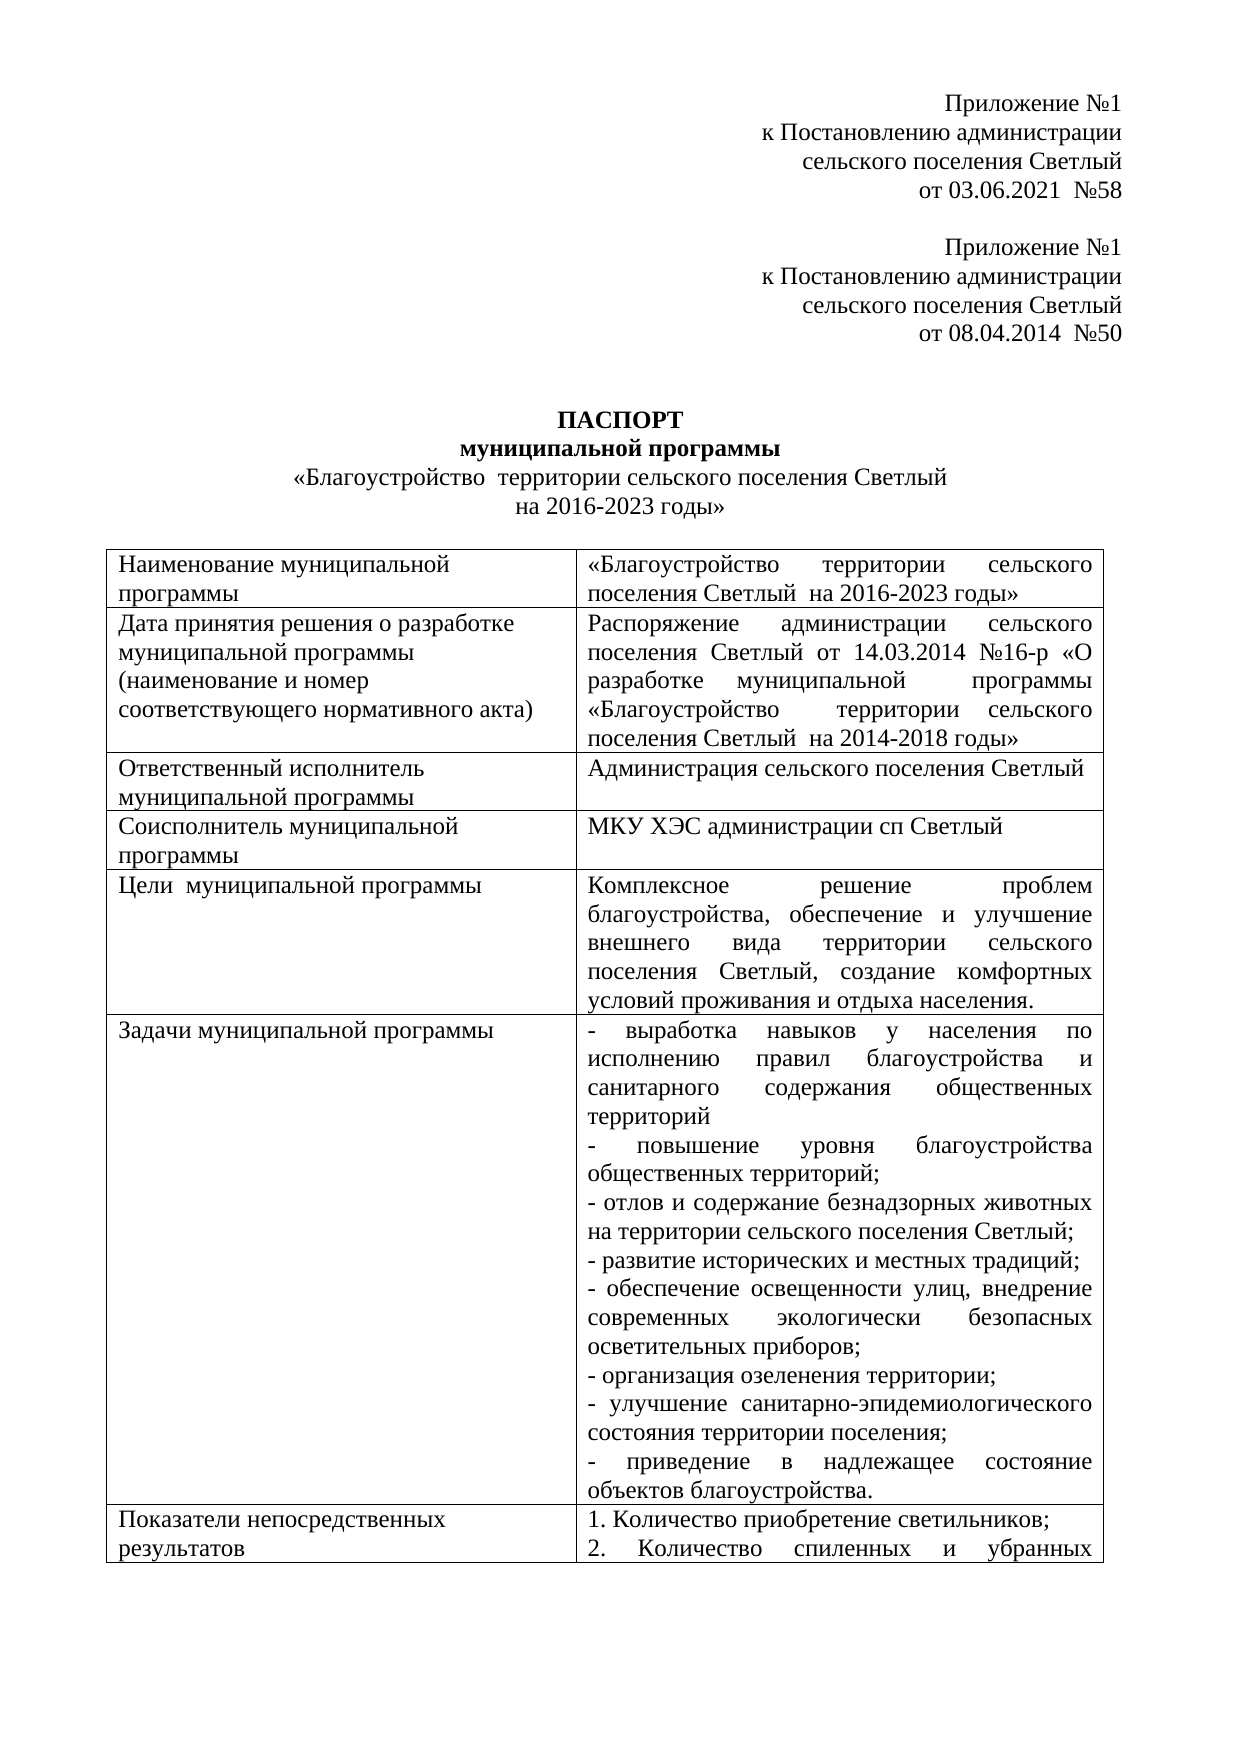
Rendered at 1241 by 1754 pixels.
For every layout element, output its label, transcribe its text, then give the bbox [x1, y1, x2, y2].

text Приложение №1 [118, 232, 1122, 261]
table_cell Задачи муниципальной программы [107, 1015, 576, 1503]
text ПАСПОРТ [118, 405, 1122, 433]
text к Постановлению администрации [118, 261, 1122, 290]
text муниципальной программы [118, 433, 1122, 462]
table_cell Ответственный исполнитель муниципальной программы [107, 753, 576, 810]
table_cell Дата принятия решения о разработке муниципальной программы (наименование и номер соответствующего нормативного акта) [107, 608, 576, 752]
table_cell Цели муниципальной программы [107, 870, 576, 1014]
table_cell Комплексное решение проблем благоустройства, обеспечение и улучшение внешнего вида территории сельского поселения Светлый, создание комфортных условий проживания и отдыха населения. [577, 870, 1103, 1014]
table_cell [577, 1505, 1103, 1562]
text сельского поселения Светлый [118, 146, 1122, 175]
text от 03.06.2021 №58 [118, 175, 1122, 203]
table_cell Распоряжение администрации сельского поселения Светлый от 14.03.2014 №16-р «О разработке муниципальной программы «Благоустройство территории сельского поселения Светлый на 2014-2018 годы» [577, 608, 1103, 752]
text «Благоустройство территории сельского поселения Светлый [118, 462, 1122, 491]
table_cell МКУ ХЭС администрации сп Светлый [577, 811, 1103, 869]
text на 2016-2023 годы» [118, 491, 1122, 520]
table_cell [107, 1505, 576, 1562]
text от 08.04.2014 №50 [118, 318, 1122, 347]
text Приложение №1 [118, 88, 1122, 117]
text к Постановлению администрации [118, 117, 1122, 146]
text сельского поселения Светлый [118, 290, 1122, 318]
table_cell Соисполнитель муниципальной программы [107, 811, 576, 869]
table_header «Благоустройство территории сельского поселения Светлый на 2016-2023 годы» [577, 550, 1103, 607]
table_cell - выработка навыков у населения по исполнению правил благоустройства и санитарного содержания общественных территорий - повышение уровня благоустройства общественных территорий; - отлов и содержание безнадзорных животных на территории сельского поселения Светлый; - развитие исторических и местных традиций; - обеспечение освещенности улиц, внедрение современных экологически безопасных осветительных приборов; - организация озеленения территории; - улучшение санитарно-эпидемиологического состояния территории поселения; - приведение в надлежащее состояние объектов благоустройства. [577, 1015, 1103, 1503]
table_header Наименование муниципальной программы [107, 550, 576, 607]
table_cell Администрация сельского поселения Светлый [577, 753, 1103, 810]
